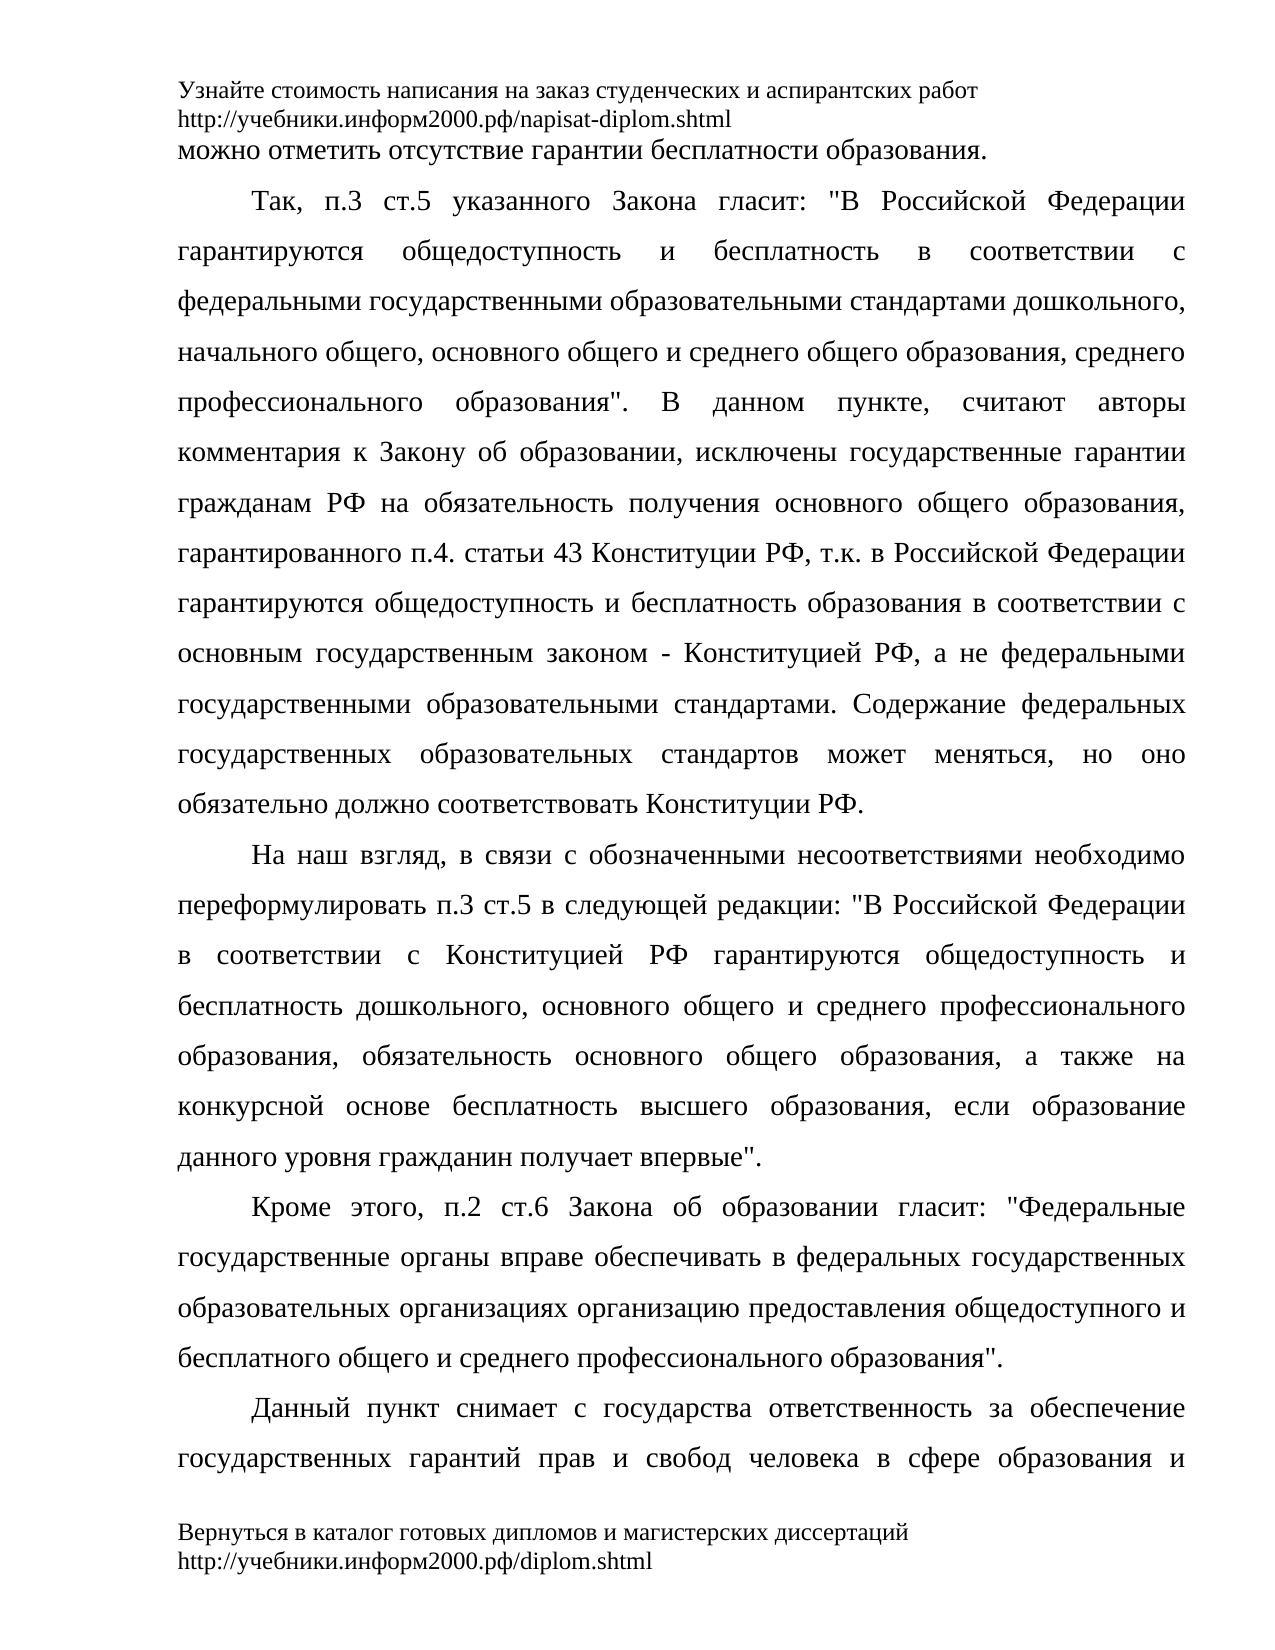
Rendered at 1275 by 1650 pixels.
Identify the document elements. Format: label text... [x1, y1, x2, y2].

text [177, 1390, 1186, 1474]
text Кроме этого, п.2 ст.6 Закона об образовании гласит: "Федеральные государственные органы вправе обеспечивать в федеральных государственных образовательных организациях организацию предоставления общедоступного и бесплатного общего и среднего профессионального образования". [177, 1189, 1186, 1373]
text Так, п.3 ст.5 указанного Закона гласит: "В Российской Федерации гарантируются общедоступность и бесплатность в соответствии с федеральными государственными образовательными стандартами дошкольного, начального общего, основного общего и среднего общего образования, среднего профессионального образования". В данном пункте, считают авторы комментария к Закону об образовании, исключены государственные гарантии гражданам РФ на обязательность получения основного общего образования, гарантированного п.4. статьи 43 Конституции РФ, т.к. в Российской Федерации гарантируются общедоступность и бесплатность образования в соответствии с основным государственным законом - Конституцией РФ, а не федеральными государственными образовательными стандартами. Содержание федеральных государственных образовательных стандартов может меняться, но оно обязательно должно соответствовать Конституции РФ. [177, 183, 1186, 820]
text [177, 132, 1186, 166]
text На наш взгляд, в связи с обозначенными несоответствиями необходимо переформулировать п.3 ст.5 в следующей редакции: "В Российской Федерации в соответствии с Конституцией РФ гарантируются общедоступность и бесплатность дошкольного, основного общего и среднего профессионального образования, обязательность основного общего образования, а также на конкурсной основе бесплатность высшего образования, если образование данного уровня гражданин получает впервые". [177, 837, 1186, 1172]
